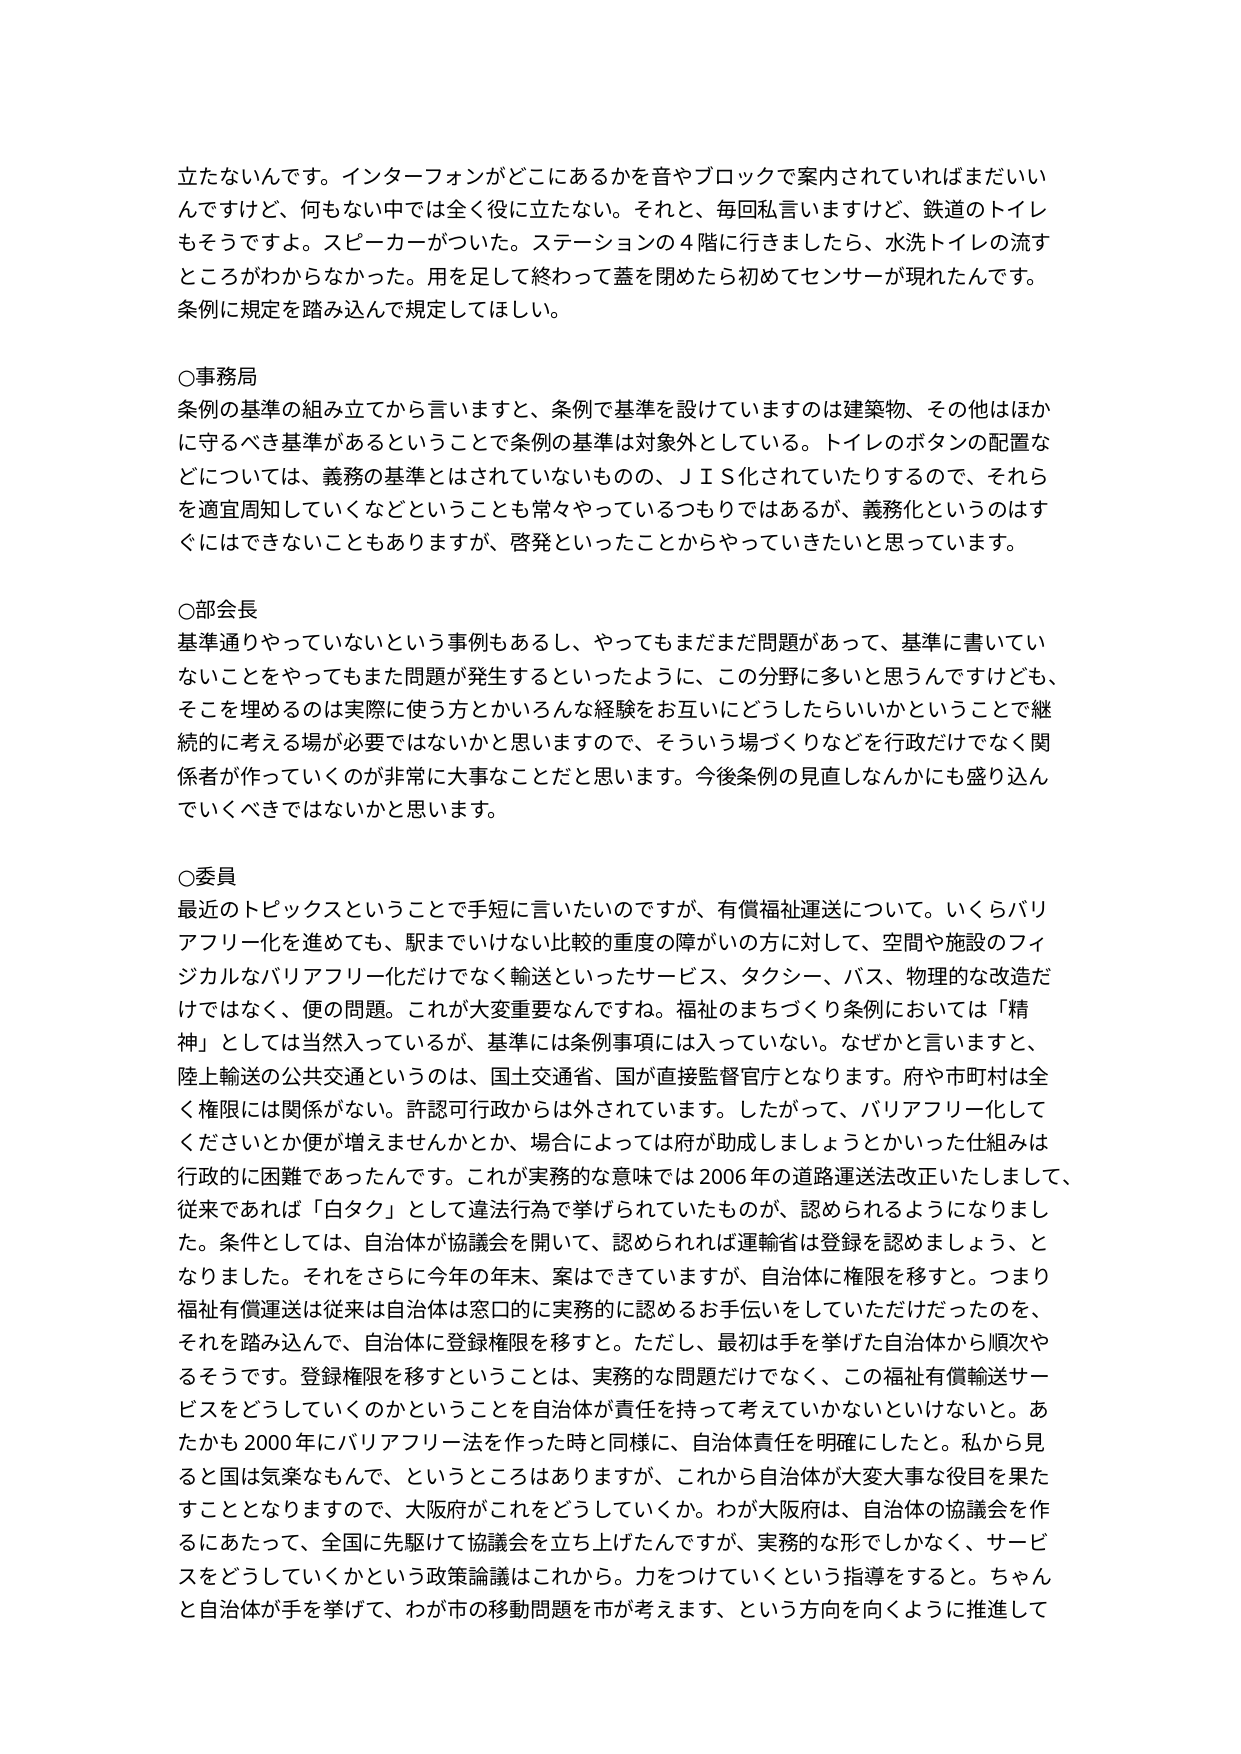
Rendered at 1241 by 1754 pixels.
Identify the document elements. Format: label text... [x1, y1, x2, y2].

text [177, 158, 1063, 325]
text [177, 892, 1063, 1625]
text ○委員 [177, 858, 1063, 892]
text 基準通りやっていないという事例もあるし、やってもまだまだ問題があって、基準に書いていないことをやってもまた問題が発生するといったように、この分野に多いと思うんですけども、そこを埋めるのは実際に使う方とかいろんな経験をお互いにどうしたらいいかということで継続的に考える場が必要ではないかと思いますので、そういう場づくりなどを行政だけでなく関係者が作っていくのが非常に大事なことだと思います。今後条例の見直しなんかにも盛り込んでいくべきではないかと思います。 [177, 625, 1063, 825]
text ○事務局 [177, 358, 1063, 392]
text 条例の基準の組み立てから言いますと、条例で基準を設けていますのは建築物、その他はほかに守るべき基準があるということで条例の基準は対象外としている。トイレのボタンの配置などについては、義務の基準とはされていないものの、ＪＩＳ化されていたりするので、それらを適宜周知していくなどということも常々やっているつもりではあるが、義務化というのはすぐにはできないこともありますが、啓発といったことからやっていきたいと思っています。 [177, 392, 1063, 558]
text ○部会長 [177, 592, 1063, 625]
